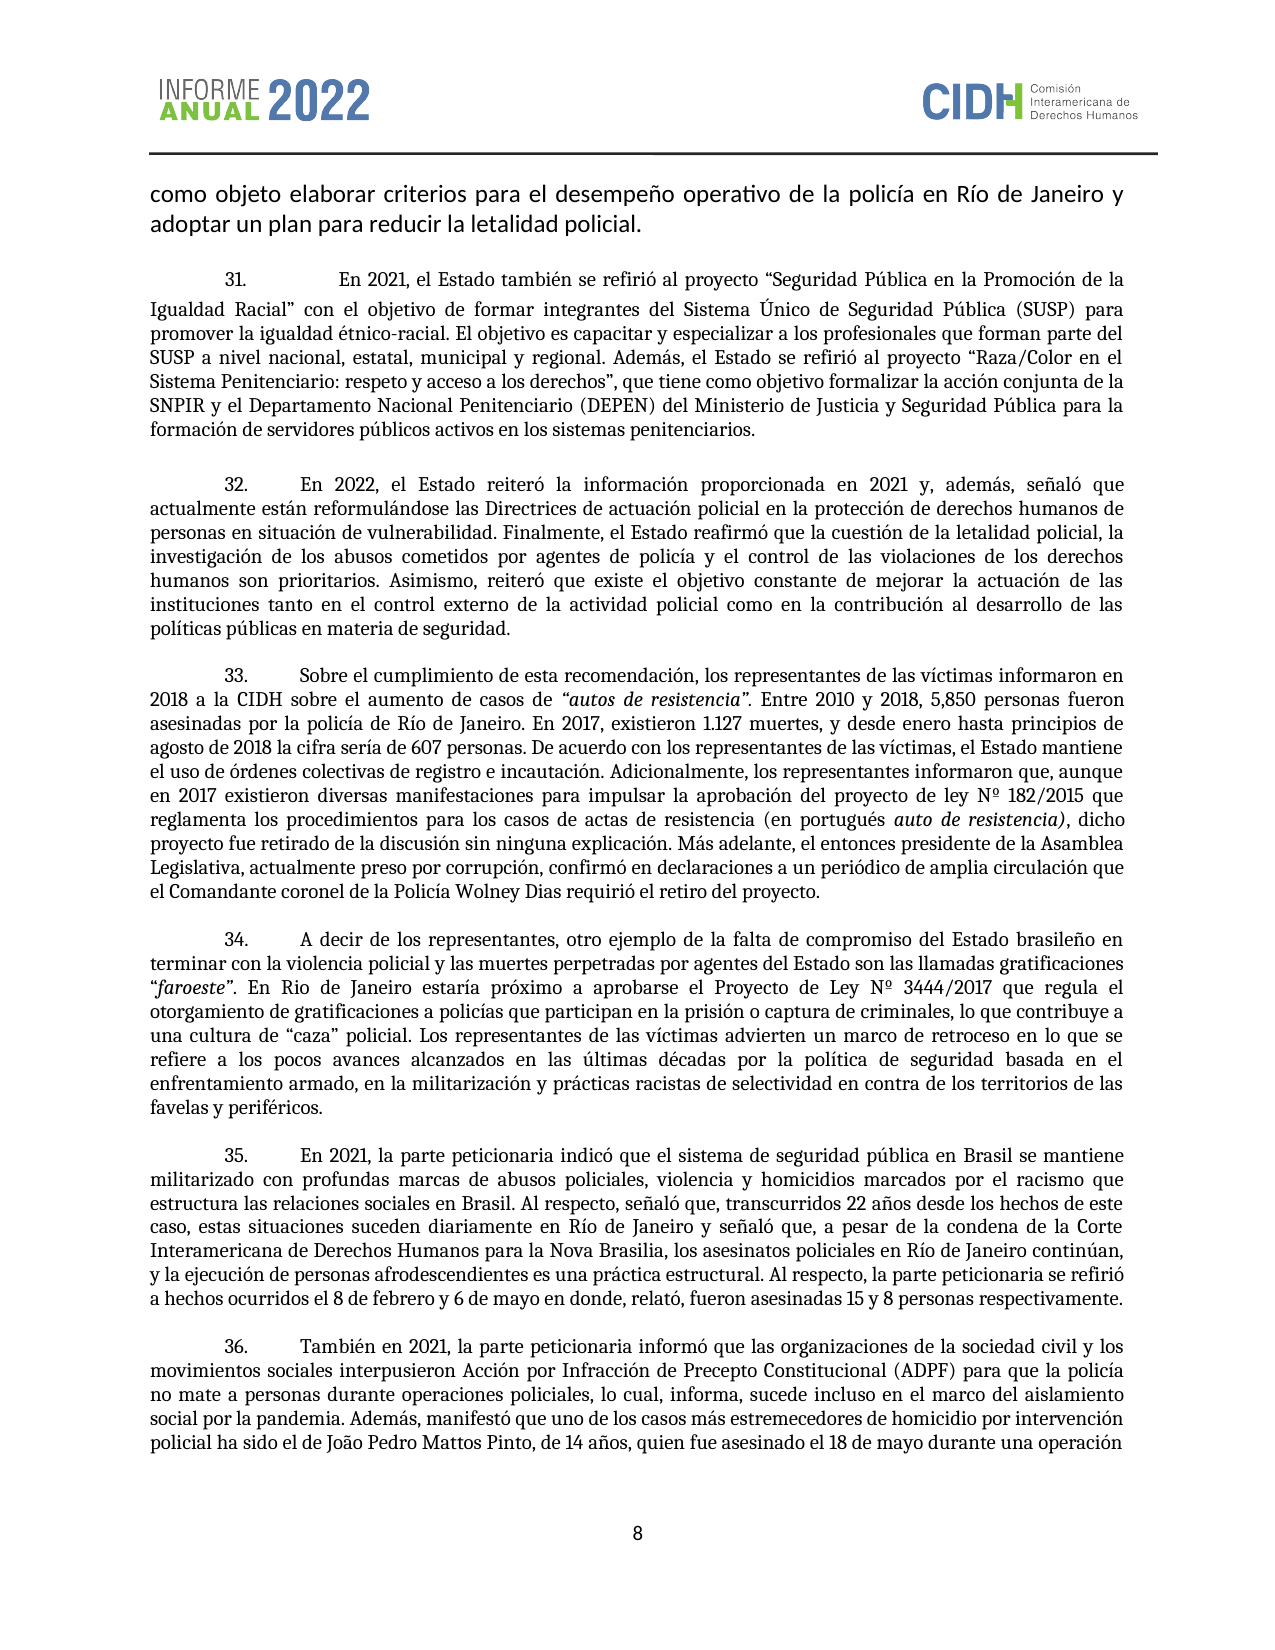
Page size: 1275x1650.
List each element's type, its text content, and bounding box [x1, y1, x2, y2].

list Sobre el cumplimiento de esta recomendación, los representantes de las víctimas informaron en 2018 a la CIDH sobre el aumento de casos de “autos de resistencia”. Entre 2010 y 2018, 5,850 personas fueron asesinadas por la policía de Río de Janeiro. En 2017, existieron 1.127 muertes, y desde enero hasta principios de agosto de 2018 la cifra sería de 607 personas. De acuerdo con los representantes de las víctimas, el Estado mantiene el uso de órdenes colectivas de registro e incautación. Adicionalmente, los representantes informaron que, aunque en 2017 existieron diversas manifestaciones para impulsar la aprobación del proyecto de ley Nº 182/2015 que reglamenta los procedimientos para los casos de actas de resistencia (en portugués auto de resistencia), dicho proyecto fue retirado de la discusión sin ninguna explicación. Más adelante, el entonces presidente de la Asamblea Legislativa, actualmente preso por corrupción, confirmó en declaraciones a un periódico de amplia circulación que el Comandante coronel de la Policía Wolney Dias requirió el retiro del proyecto. [150, 664, 1125, 904]
picture [914, 73, 1158, 130]
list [150, 1335, 1125, 1455]
list A decir de los representantes, otro ejemplo de la falta de compromiso del Estado brasileño en terminar con la violencia policial y las muertes perpetradas por agentes del Estado son las llamadas gratificaciones “faroeste”. En Rio de Janeiro estaría próximo a aprobarse el Proyecto de Ley Nº 3444/2017 que regula el otorgamiento de gratificaciones a policías que participan en la prisión o captura de criminales, lo que contribuye a una cultura de “caza” policial. Los representantes de las víctimas advierten un marco de retroceso en lo que se refiere a los pocos avances alcanzados en las últimas décadas por la política de seguridad basada en el enfrentamiento armado, en la militarización y prácticas racistas de selectividad en contra de los territorios de las favelas y periféricos. [150, 928, 1125, 1119]
picture [150, 73, 374, 126]
list En 2022, el Estado reiteró la información proporcionada en 2021 y, además, señaló que actualmente están reformulándose las Directrices de actuación policial en la protección de derechos humanos de personas en situación de vulnerabilidad. Finalmente, el Estado reafirmó que la cuestión de la letalidad policial, la investigación de los abusos cometidos por agentes de policía y el control de las violaciones de los derechos humanos son prioritarios. Asimismo, reiteró que existe el objetivo constante de mejorar la actuación de las instituciones tanto en el control externo de la actividad policial como en la contribución al desarrollo de las políticas públicas en materia de seguridad. [150, 472, 1125, 640]
list En 2021, la parte peticionaria indicó que el sistema de seguridad pública en Brasil se mantiene militarizado con profundas marcas de abusos policiales, violencia y homicidios marcados por el racismo que estructura las relaciones sociales en Brasil. Al respecto, señaló que, transcurridos 22 años desde los hechos de este caso, estas situaciones suceden diariamente en Río de Janeiro y señaló que, a pesar de la condena de la Corte Interamericana de Derechos Humanos para la Nova Brasilia, los asesinatos policiales en Río de Janeiro continúan, y la ejecución de personas afrodescendientes es una práctica estructural. Al respecto, la parte peticionaria se refirió a hechos ocurridos el 8 de febrero y 6 de mayo en donde, relató, fueron asesinadas 15 y 8 personas respectivamente. [150, 1143, 1125, 1311]
